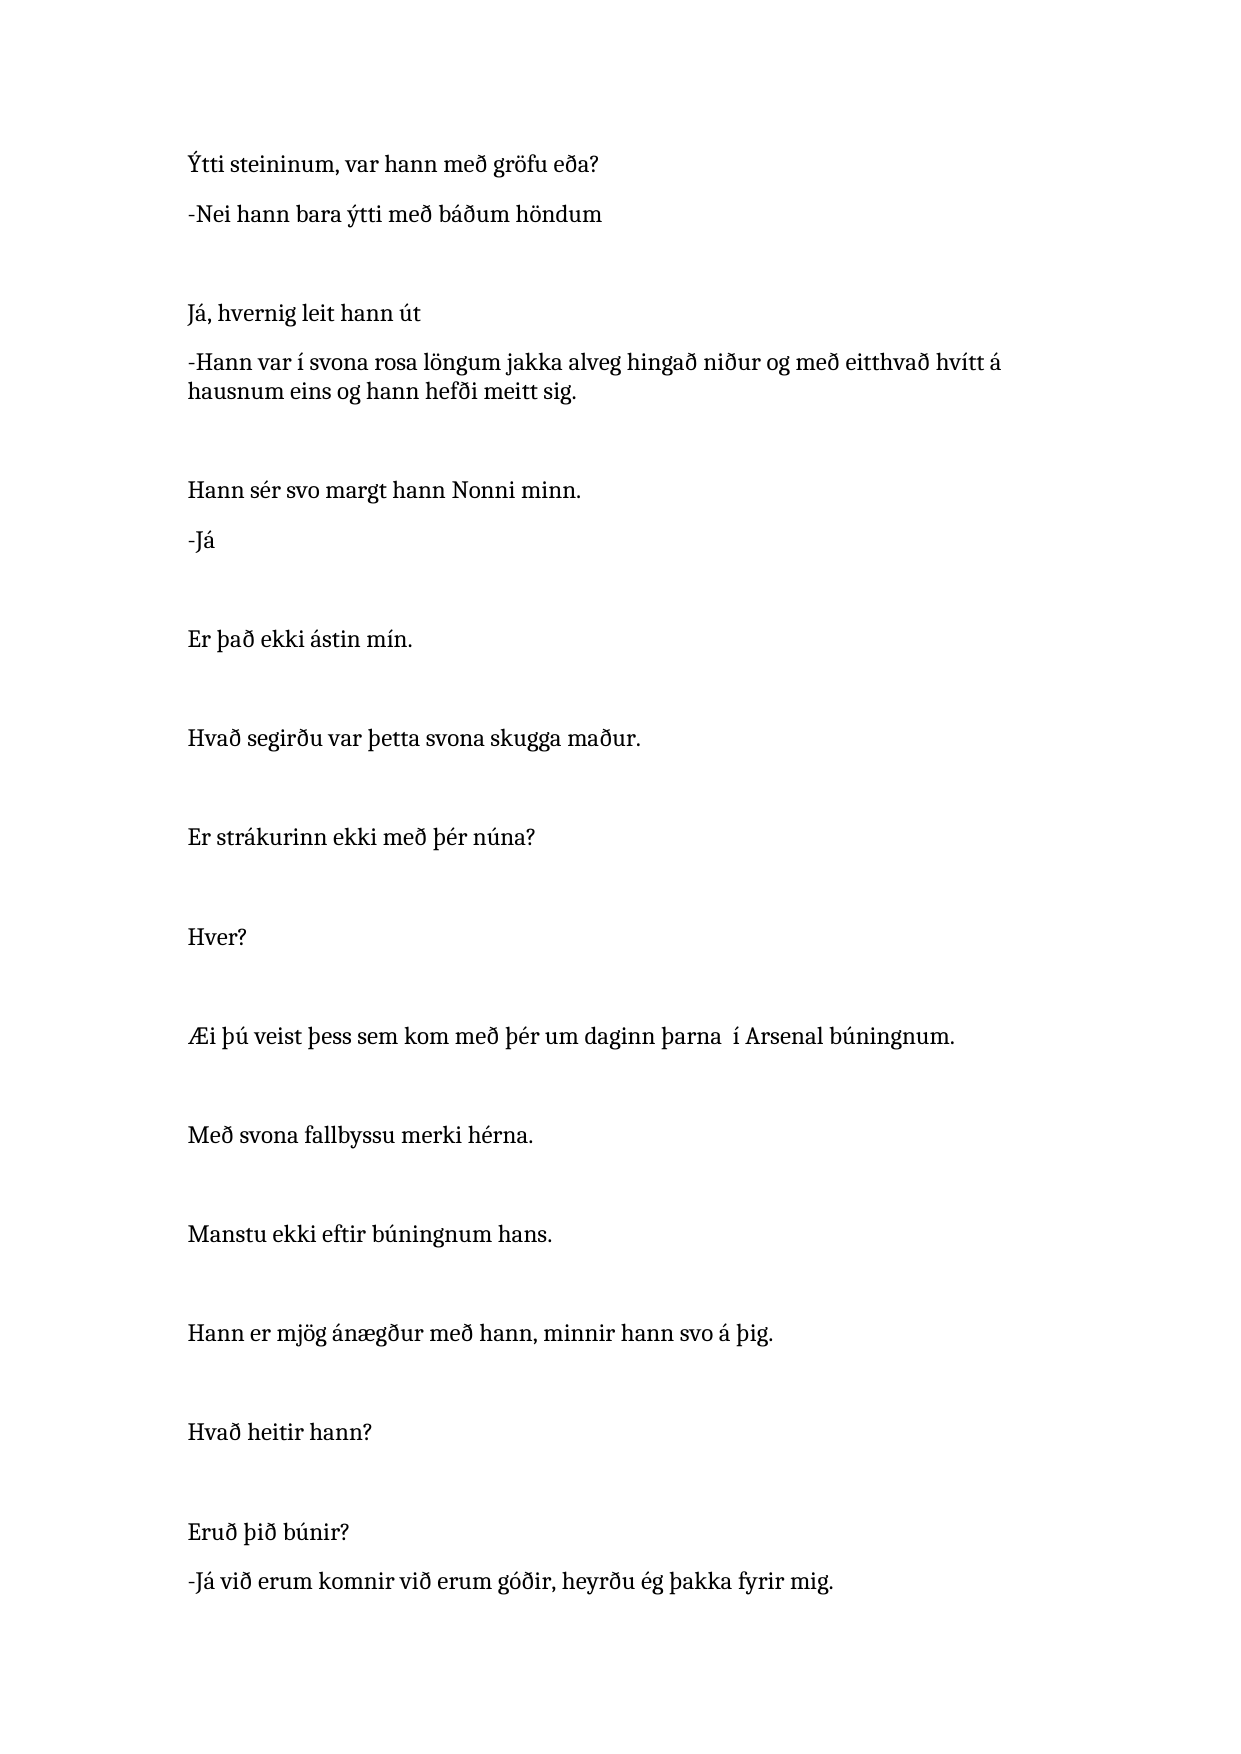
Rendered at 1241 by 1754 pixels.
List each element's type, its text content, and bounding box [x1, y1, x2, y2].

text -Já við erum komnir við erum góðir, heyrðu ég þakka fyrir mig. [187, 1567, 1053, 1596]
text Er strákurinn ekki með þér núna? [187, 823, 1053, 852]
text Hvað segirðu var þetta svona skugga maður. [187, 724, 1053, 753]
text Hann sér svo margt hann Nonni minn. [187, 476, 1053, 505]
text Æi þú veist þess sem kom með þér um daginn þarna í Arsenal búningnum. [187, 1022, 1053, 1050]
text Hann er mjög ánægður með hann, minnir hann svo á þig. [187, 1319, 1053, 1348]
text Já, hvernig leit hann út [187, 299, 1053, 327]
text Manstu ekki eftir búningnum hans. [187, 1220, 1053, 1249]
text Með svona fallbyssu merki hérna. [187, 1121, 1053, 1149]
text -Hann var í svona rosa löngum jakka alveg hingað niður og með eitthvað hvítt á hausnum eins og hann hefði meitt sig. [187, 348, 1053, 406]
text Ýtti steininum, var hann með gröfu eða? [187, 150, 1053, 179]
text -Nei hann bara ýtti með báðum höndum [187, 199, 1053, 228]
text Er það ekki ástin mín. [187, 625, 1053, 654]
text Hver? [187, 922, 1053, 951]
text -Já [187, 526, 1053, 554]
text Eruð þið búnir? [187, 1517, 1053, 1546]
text Hvað heitir hann? [187, 1418, 1053, 1447]
